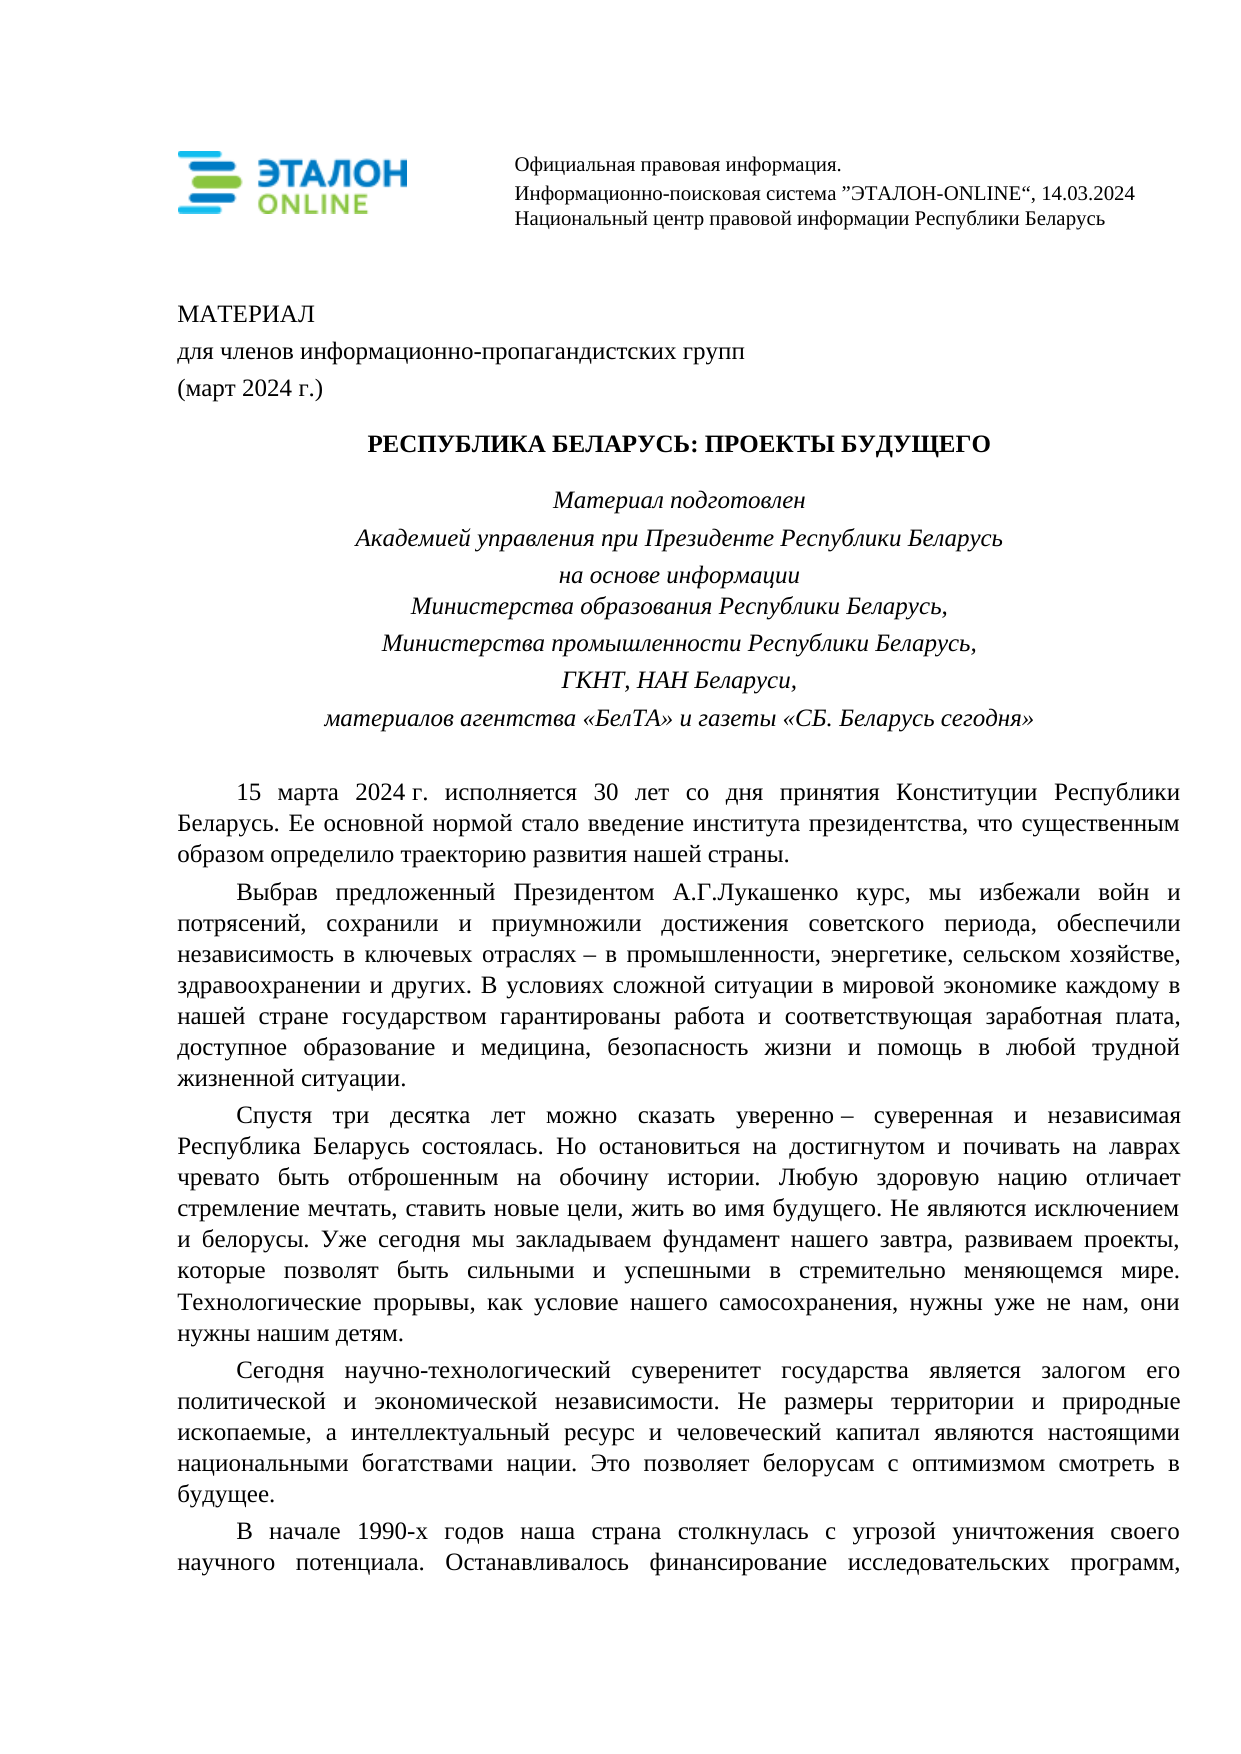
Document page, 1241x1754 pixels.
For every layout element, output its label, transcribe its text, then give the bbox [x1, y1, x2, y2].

text на основе информации Министерства образования Республики Беларусь, [177, 560, 1181, 620]
text Сегодня научно-технологический суверенитет государства является залогом его политической и экономической независимости. Не размеры территории и природные ископаемые, а интеллектуальный ресурс и человеческий капитал являются настоящими национальными богатствами нации. Это позволяет белорусам с оптимизмом смотреть в будущее. [177, 1355, 1181, 1508]
table_header Официальная правовая информация. Информационно-поисковая система ”ЭТАЛОН-ONLINE“, 14.03.2024 Национальный центр правовой информации Республики Беларусь [514, 152, 1180, 249]
text Министерства промышленности Республики Беларусь, [177, 628, 1181, 657]
text ГКНТ, НАН Беларуси, [177, 666, 1181, 694]
text Спустя три десятка лет можно сказать уверенно – суверенная и независимая Республика Беларусь состоялась. Но остановиться на достигнутом и почивать на лаврах чревато быть отброшенным на обочину истории. Любую здоровую нацию отличает стремление мечтать, ставить новые цели, жить во имя будущего. Не являются исключением и белорусы. Уже сегодня мы закладываем фундамент нашего завтра, развиваем проекты, которые позволят быть сильными и успешными в стремительно меняющемся мире. Технологические прорывы, как условие нашего самосохранения, нужны уже не нам, они нужны нашим детям. [177, 1100, 1181, 1346]
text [177, 1516, 1181, 1576]
text для членов информационно-пропагандистских групп [177, 336, 1181, 365]
text (март 2024 г.) [177, 373, 1181, 402]
text Материал подготовлен [177, 485, 1181, 514]
table_header [178, 152, 513, 249]
text МАТЕРИАЛ [177, 299, 1181, 327]
text Академией управления при Президенте Республики Беларусь [177, 523, 1181, 551]
text РЕСПУБЛИКА БЕЛАРУСЬ: ПРОЕКТЫ БУДУЩЕГО [177, 429, 1181, 458]
text материалов агентства «БелТА» и газеты «СБ. Беларусь сегодня» [177, 703, 1181, 732]
text Выбрав предложенный Президентом А.Г.Лукашенко курс, мы избежали войн и потрясений, сохранили и приумножили достижения советского периода, обеспечили независимость в ключевых отраслях – в промышленности, энергетике, сельском хозяйстве, здравоохранении и других. В условиях сложной ситуации в мировой экономике каждому в нашей стране государством гарантированы работа и соответствующая заработная плата, доступное образование и медицина, безопасность жизни и помощь в любой трудной жизненной ситуации. [177, 877, 1181, 1092]
text 15 марта 2024 г. исполняется 30 лет со дня принятия Конституции Республики Беларусь. Ее основной нормой стало введение института президентства, что существенным образом определило траекторию развития нашей страны. [177, 777, 1181, 868]
picture [178, 151, 407, 214]
